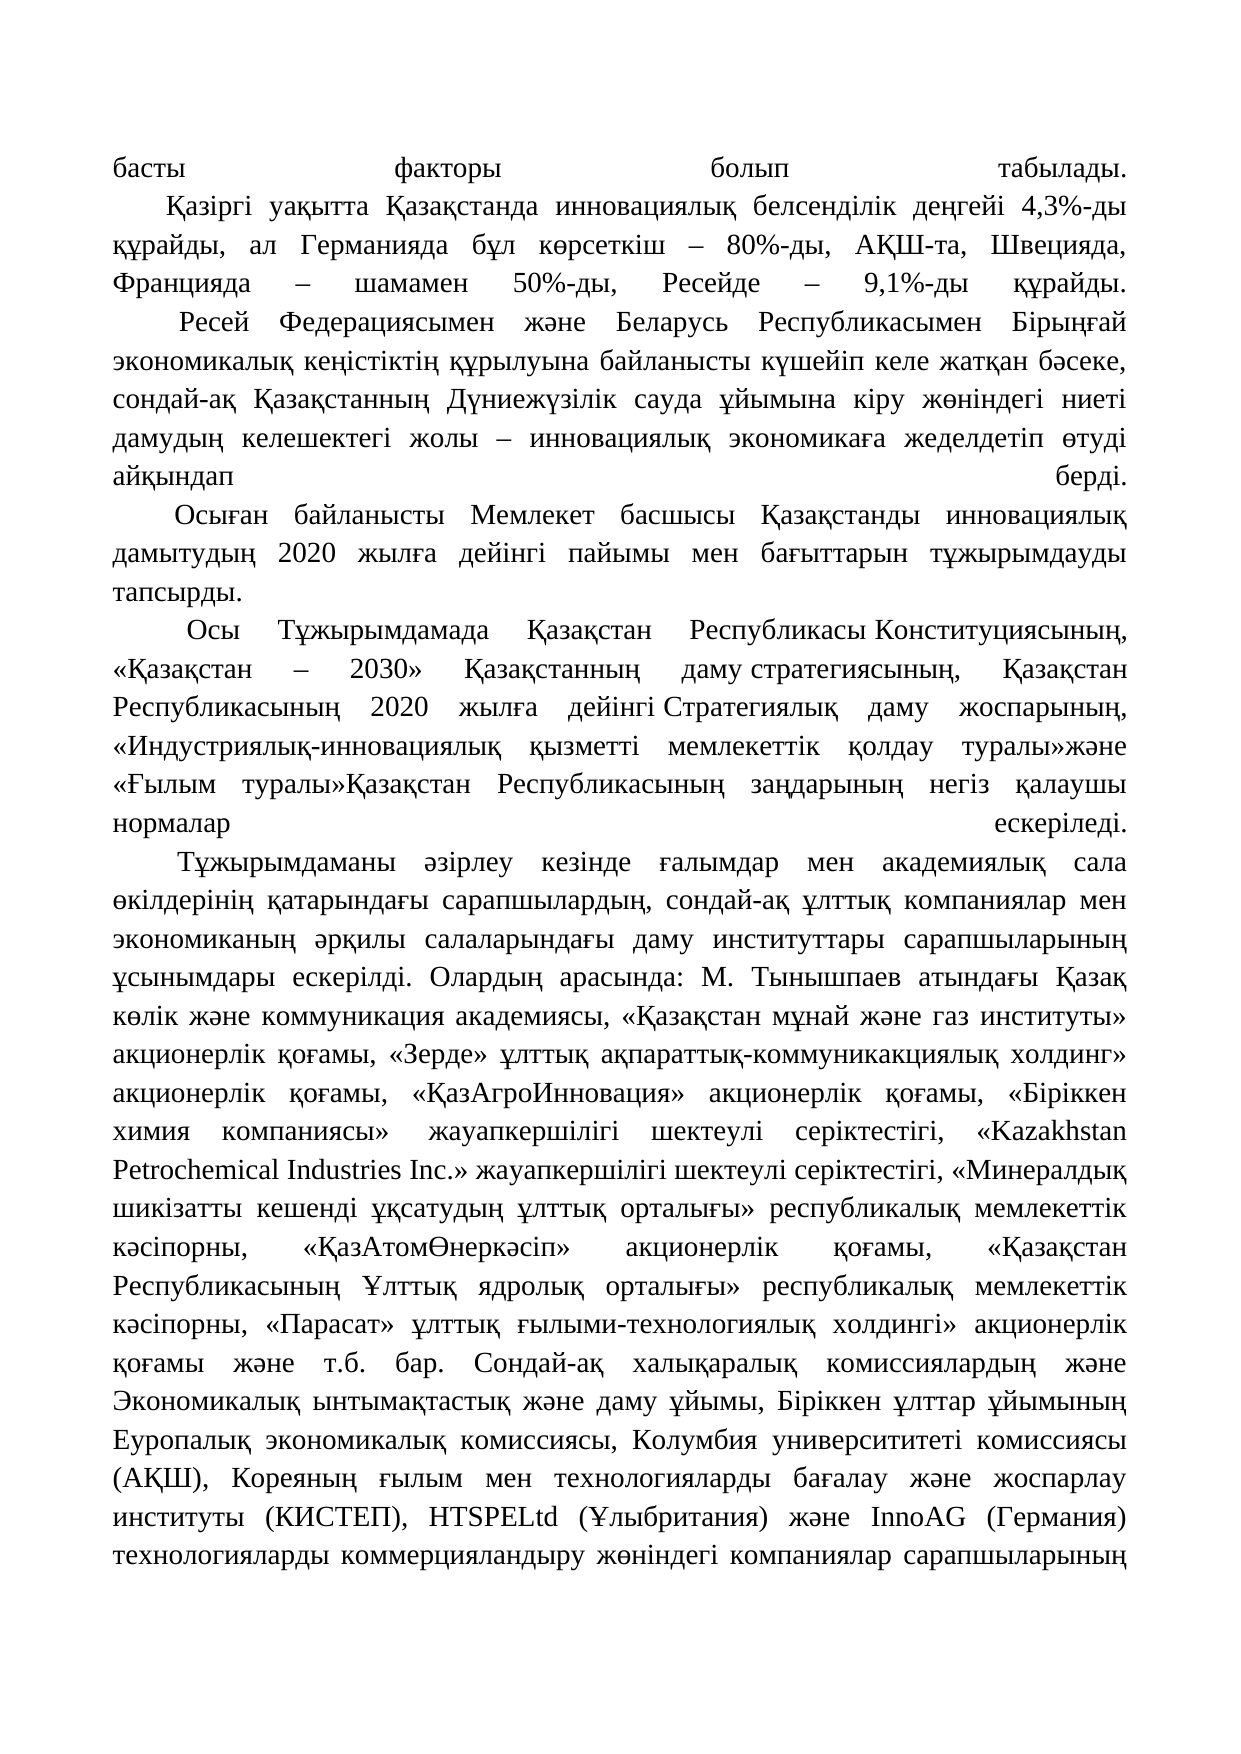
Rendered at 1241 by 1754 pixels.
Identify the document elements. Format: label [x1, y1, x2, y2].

text [112, 150, 1128, 1571]
